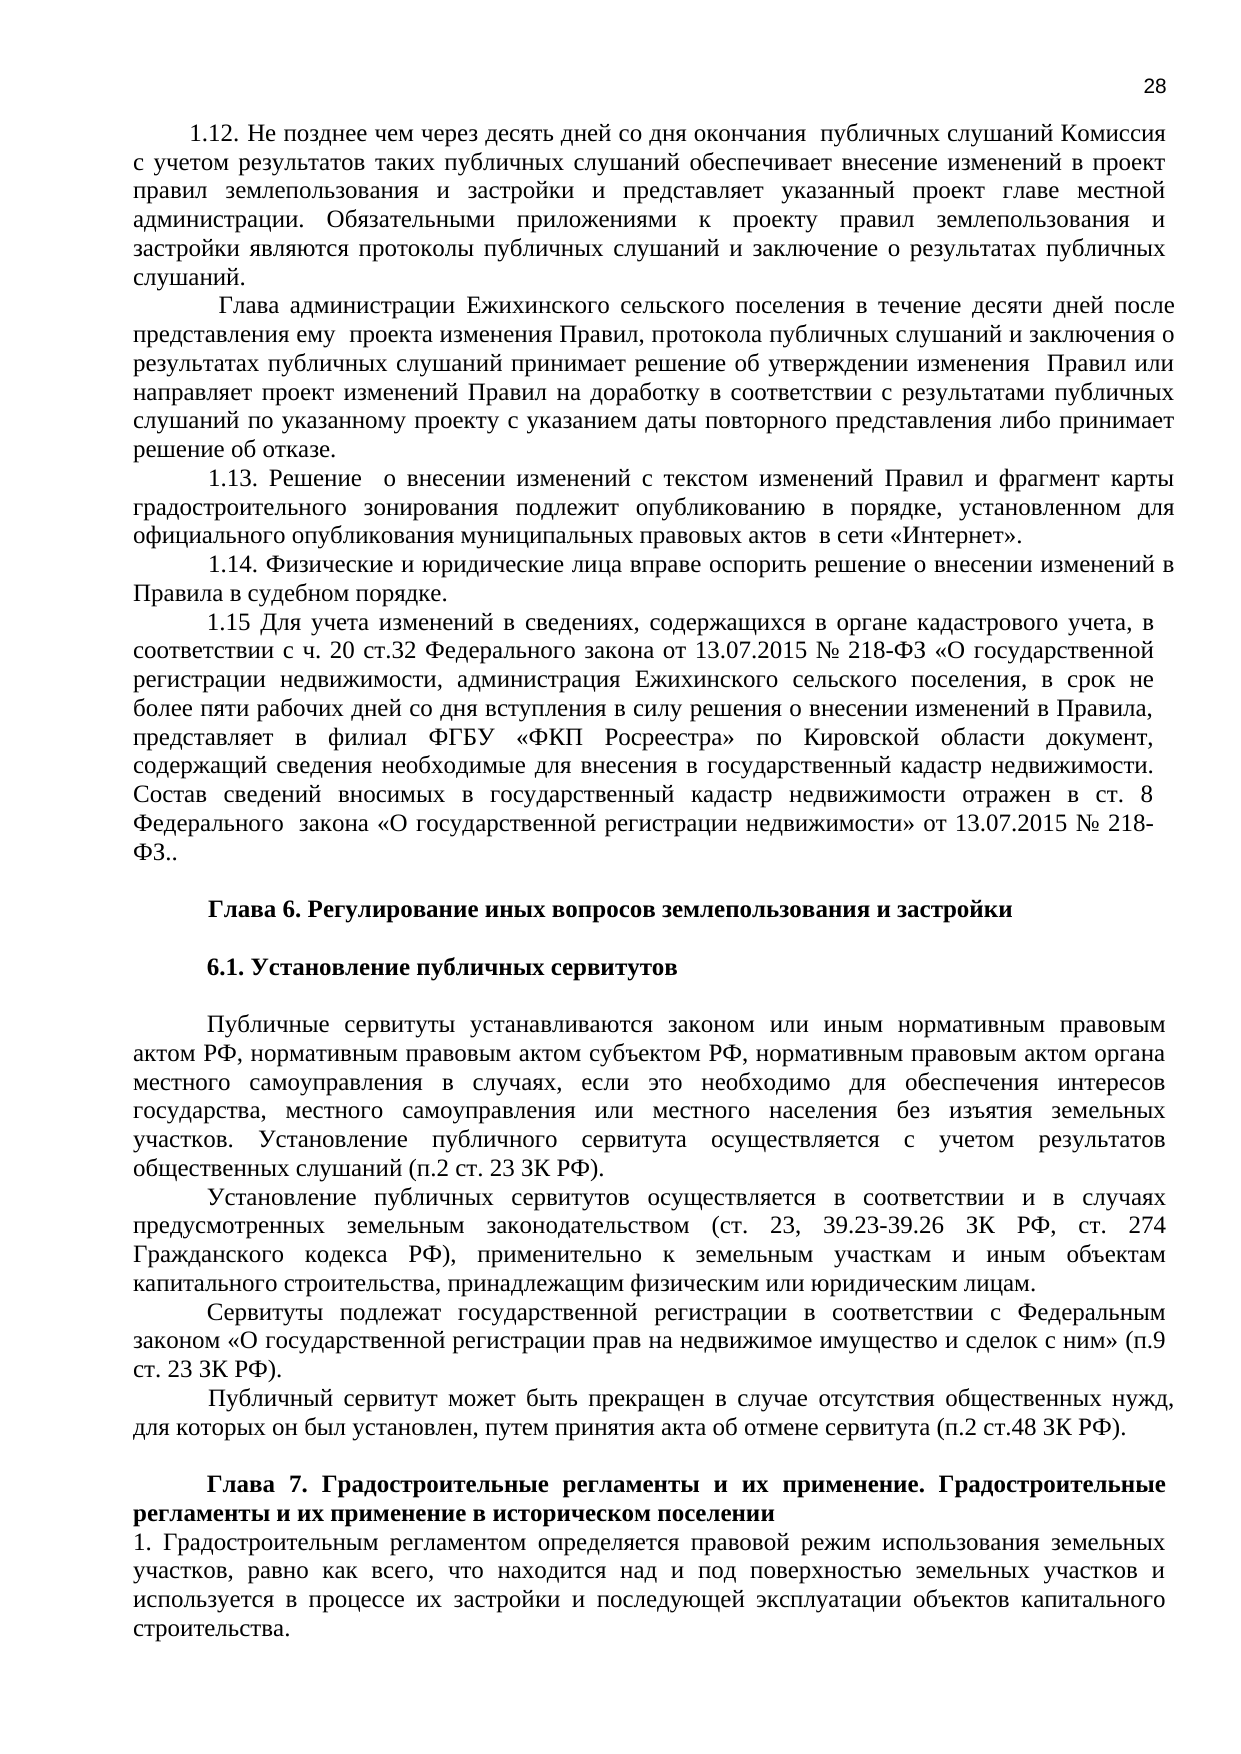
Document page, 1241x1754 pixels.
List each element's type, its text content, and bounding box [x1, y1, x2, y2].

text 1.14. Физические и юридические лица вправе оспорить решение о внесении изменений в Правила в судебном порядке. [133, 549, 1175, 607]
text Публичный сервитут может быть прекращен в случае отсутствия общественных нужд, для которых он был установлен, путем принятия акта об отмене сервитута (п.2 ст.48 ЗК РФ). [133, 1383, 1175, 1441]
text 1.15 Для учета изменений в сведениях, содержащихся в органе кадастрового учета, в соответствии с ч. 20 ст.32 Федерального закона от 13.07.2015 № 218-ФЗ «О государственной регистрации недвижимости, администрация Ежихинского сельского поселения, в срок не более пяти рабочих дней со дня вступления в силу решения о внесении изменений в Правила, представляет в филиал ФГБУ «ФКП Росреестра» по Кировской области документ, содержащий сведения необходимые для внесения в государственный кадастр недвижимости. Состав сведений вносимых в государственный кадастр недвижимости отражен в ст. 8 Федерального закона «О государственной регистрации недвижимости» от 13.07.2015 № 218-ФЗ.. [133, 607, 1155, 866]
text Установление публичных сервитутов осуществляется в соответствии и в случаях предусмотренных земельным законодательством (ст. 23, 39.23-39.26 ЗК РФ, ст. 274 Гражданского кодекса РФ), применительно к земельным участкам и иным объектам капитального строительства, принадлежащим физическим или юридическим лицам. [133, 1182, 1167, 1297]
text 1.12. Не позднее чем через десять дней со дня окончания публичных слушаний Комиссия с учетом результатов таких публичных слушаний обеспечивает внесение изменений в проект правил землепользования и застройки и представляет указанный проект главе местной администрации. Обязательными приложениями к проекту правил землепользования и застройки являются протоколы публичных слушаний и заключение о результатах публичных слушаний. [133, 118, 1167, 291]
text Глава 7. Градостроительные регламенты и их применение. Градостроительные регламенты и их применение в историческом поселении [133, 1469, 1167, 1527]
text 6.1. Установление публичных сервитутов [133, 952, 1167, 981]
text Глава 6. Регулирование иных вопросов землепользования и застройки [133, 894, 1118, 923]
text 1. Градостроительным регламентом определяется правовой режим использования земельных участков, равно как всего, что находится над и под поверхностью земельных участков и используется в процессе их застройки и последующей эксплуатации объектов капитального строительства. [133, 1527, 1167, 1642]
text 1.13. Решение о внесении изменений с текстом изменений Правил и фрагмент карты градостроительного зонирования подлежит опубликованию в порядке, установленном для официального опубликования муниципальных правовых актов в сети «Интернет». [133, 463, 1175, 549]
text Сервитуты подлежат государственной регистрации в соответствии с Федеральным законом «О государственной регистрации прав на недвижимое имущество и сделок с ним» (п.9 ст. 23 ЗК РФ). [133, 1297, 1167, 1383]
text Глава администрации Ежихинского сельского поселения в течение десяти дней после представления ему проекта изменения Правил, протокола публичных слушаний и заключения о результатах публичных слушаний принимает решение об утверждении изменения Правил или направляет проект изменений Правил на доработку в соответствии с результатами публичных слушаний по указанному проекту с указанием даты повторного представления либо принимает решение об отказе. [133, 291, 1175, 463]
text Публичные сервитуты устанавливаются законом или иным нормативным правовым актом РФ, нормативным правовым актом субъектом РФ, нормативным правовым актом органа местного самоуправления в случаях, если это необходимо для обеспечения интересов государства, местного самоуправления или местного населения без изъятия земельных участков. Установление публичного сервитута осуществляется с учетом результатов общественных слушаний (п.2 ст. 23 ЗК РФ). [133, 1009, 1167, 1182]
